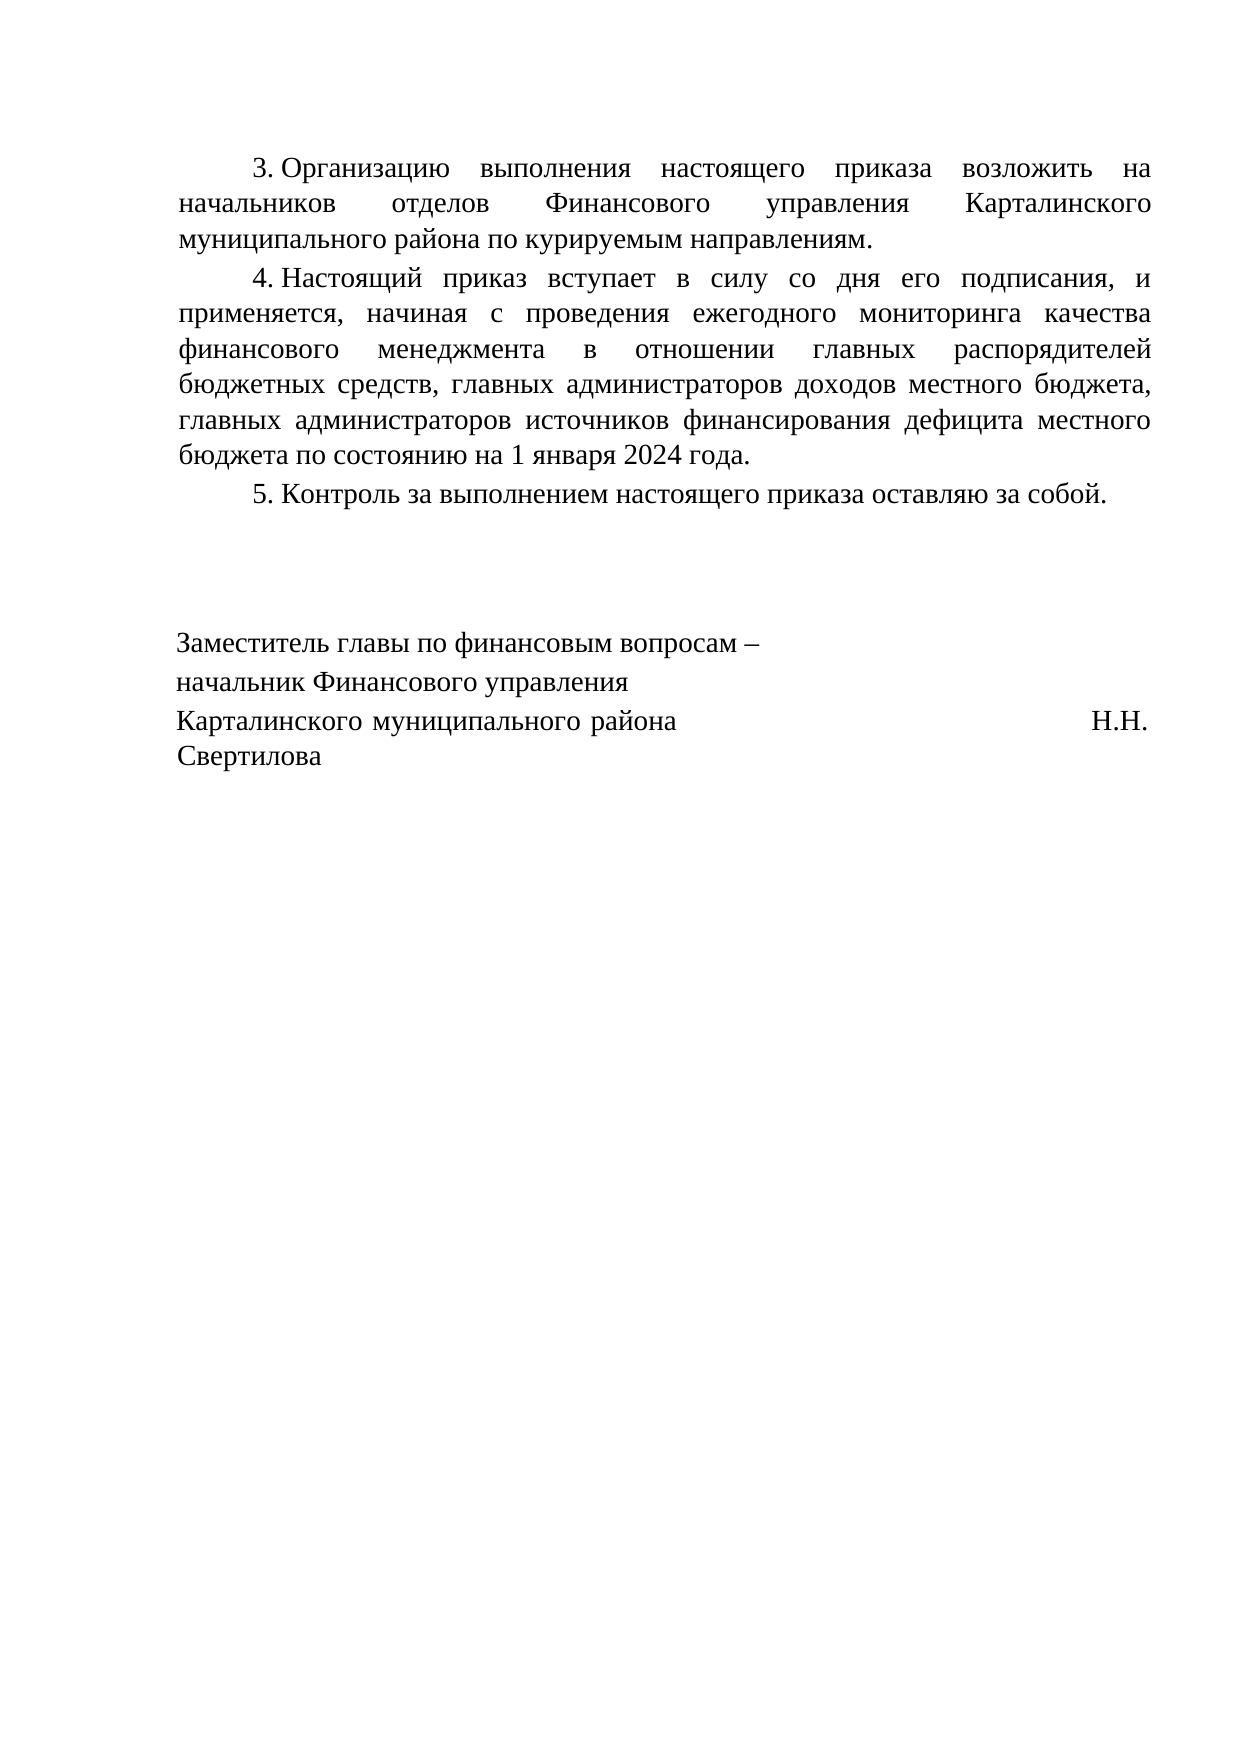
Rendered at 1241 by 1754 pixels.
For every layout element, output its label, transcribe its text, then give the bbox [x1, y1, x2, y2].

list Контроль за выполнением настоящего приказа оставляю за собой. [178, 476, 1152, 509]
list Настоящий приказ вступает в силу со дня его подписания, и применяется, начиная с проведения ежегодного мониторинга качества финансового менеджмента в отношении главных распорядителей бюджетных средств, главных администраторов доходов местного бюджета, главных администраторов источников финансирования дефицита местного бюджета по состоянию на 1 января 2024 года. [178, 260, 1152, 471]
list Организацию выполнения настоящего приказа возложить на начальников отделов Финансового управления Карталинского муниципального района по курируемым направлениям. [178, 150, 1152, 254]
text Заместитель главы по финансовым вопросам – [176, 626, 1152, 659]
text Карталинского муниципального района Н.Н. Свертилова [176, 703, 1152, 772]
text начальник Финансового управления [176, 664, 1152, 698]
